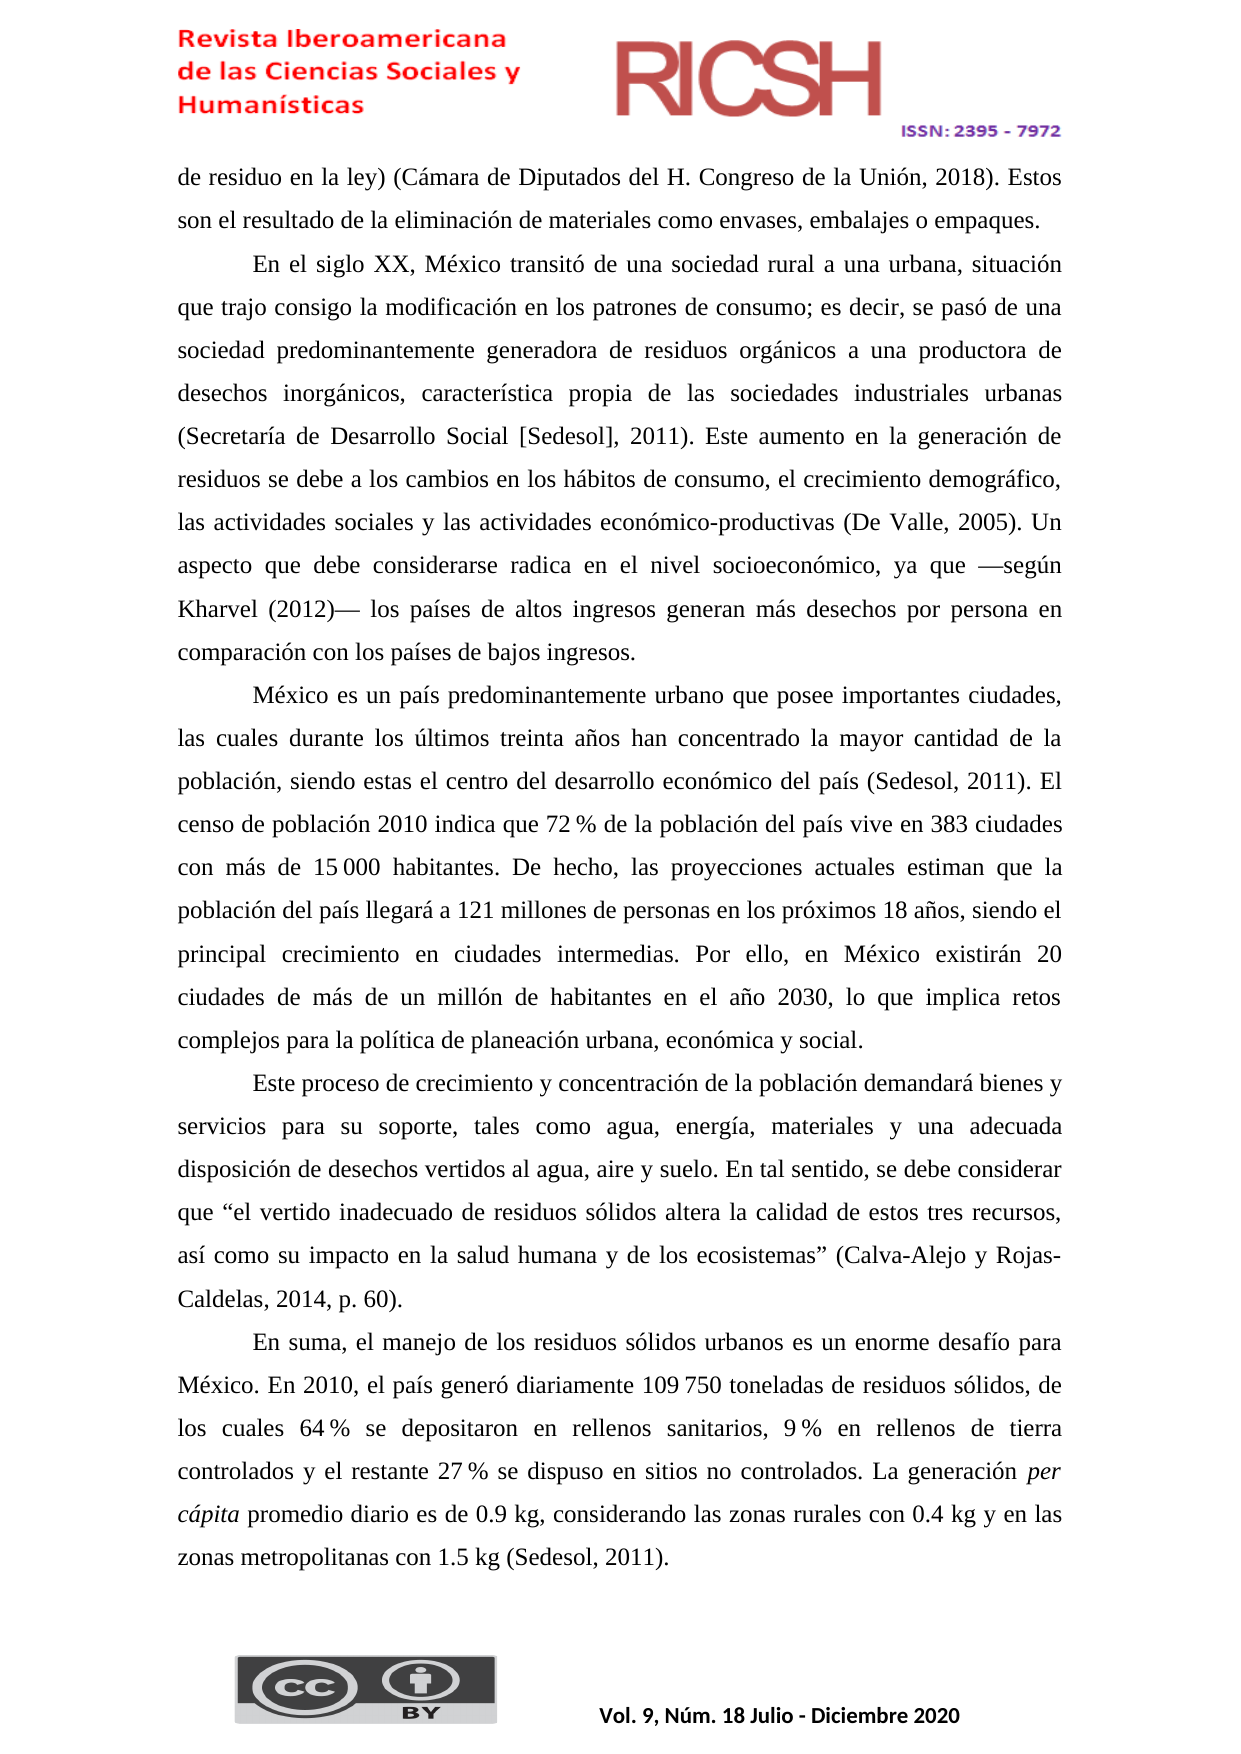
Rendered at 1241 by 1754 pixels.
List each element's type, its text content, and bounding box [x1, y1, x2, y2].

text México es un país predominantemente urbano que posee importantes ciudades, las cuales durante los últimos treinta años han concentrado la mayor cantidad de la población, siendo estas el centro del desarrollo económico del país (Sedesol, 2011). El censo de población 2010 indica que 72 % de la población del país vive en 383 ciudades con más de 15 000 habitantes. De hecho, las proyecciones actuales estiman que la población del país llegará a 121 millones de personas en los próximos 18 años, siendo el principal crecimiento en ciudades intermedias. Por ello, en México existirán 20 ciudades de más de un millón de habitantes en el año 2030, lo que implica retos complejos para la política de planeación urbana, económica y social. [177, 680, 1063, 1054]
text Este proceso de crecimiento y concentración de la población demandará bienes y servicios para su soporte, tales como agua, energía, materiales y una adecuada disposición de desechos vertidos al agua, aire y suelo. En tal sentido, se debe considerar que “el vertido inadecuado de residuos sólidos altera la calidad de estos tres recursos, así como su impacto en la salud humana y de los ecosistemas” (Calva-Alejo y Rojas-Caldelas, 2014, p. 60). [177, 1068, 1063, 1312]
picture [177, 29, 1064, 139]
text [177, 162, 1063, 234]
text En suma, el manejo de los residuos sólidos urbanos es un enorme desafío para México. En 2010, el país generó diariamente 109 750 toneladas de residuos sólidos, de los cuales 64 % se depositaron en rellenos sanitarios, 9 % en rellenos de tierra controlados y el restante 27 % se dispuso en sitios no controlados. La generación per cápita promedio diario es de 0.9 kg, considerando las zonas rurales con 0.4 kg y en las zonas metropolitanas con 1.5 kg (Sedesol, 2011). [177, 1327, 1063, 1571]
picture [234, 1655, 498, 1724]
text En el siglo XX, México transitó de una sociedad rural a una urbana, situación que trajo consigo la modificación en los patrones de consumo; es decir, se pasó de una sociedad predominantemente generadora de residuos orgánicos a una productora de desechos inorgánicos, característica propia de las sociedades industriales urbanas (Secretaría de Desarrollo Social [Sedesol], 2011). Este aumento en la generación de residuos se debe a los cambios en los hábitos de consumo, el crecimiento demográfico, las actividades sociales y las actividades económico-productivas (De Valle, 2005). Un aspecto que debe considerarse radica en el nivel socioeconómico, ya que —según Kharvel (2012)— los países de altos ingresos generan más desechos por persona en comparación con los países de bajos ingresos. [177, 249, 1063, 666]
